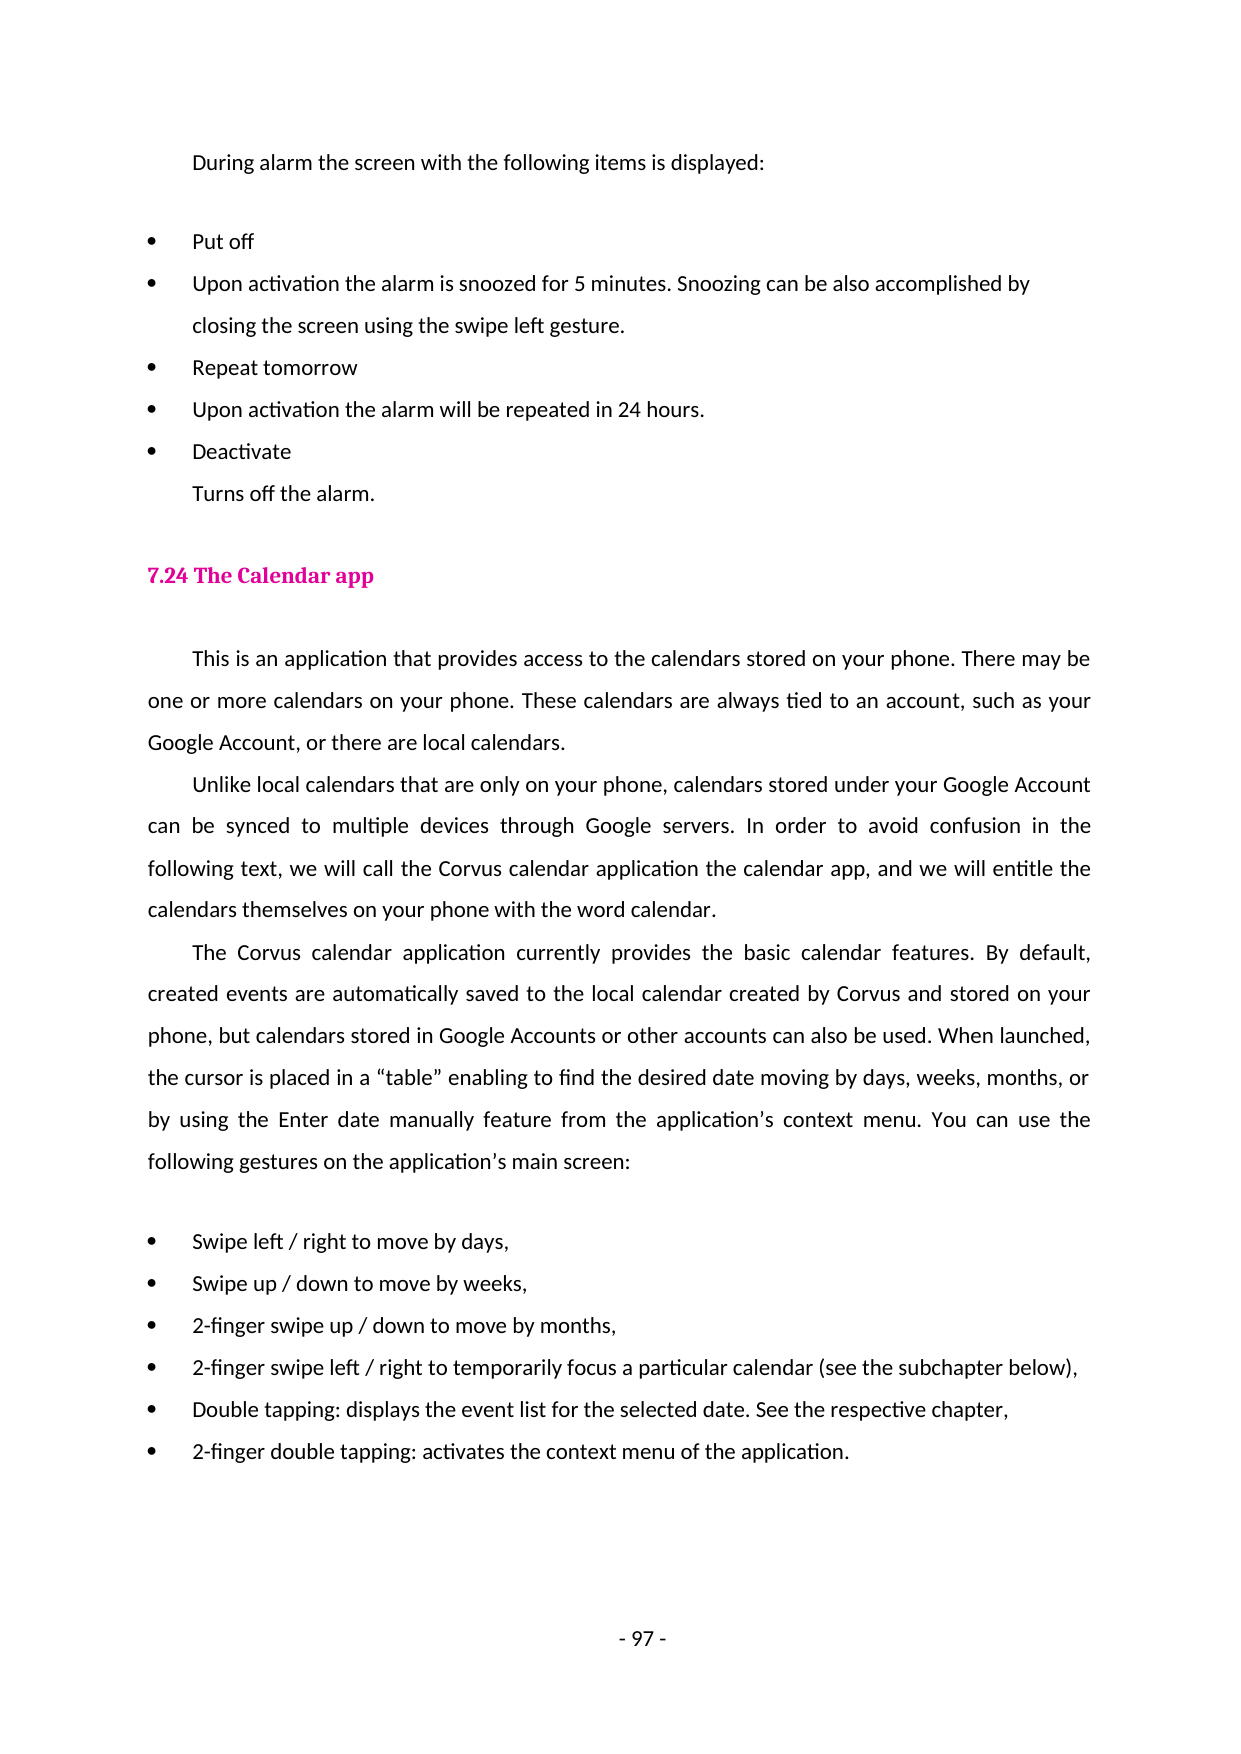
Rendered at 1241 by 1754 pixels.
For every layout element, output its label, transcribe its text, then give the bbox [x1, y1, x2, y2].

list 2-finger swipe left / right to temporarily focus a particular calendar (see the subchapter below), [148, 1353, 1093, 1381]
list Swipe up / down to move by weeks, [148, 1269, 1093, 1297]
list Repeat tomorrow [148, 353, 1093, 381]
list 2-finger double tapping: activates the context menu of the application. [148, 1437, 1093, 1465]
list Swipe left / right to move by days, [148, 1227, 1093, 1255]
text During alarm the screen with the following items is displayed: [148, 148, 1093, 176]
list Upon activation the alarm is snoozed for 5 minutes. Snoozing can be also accomplished by closing the screen using the swipe left gesture. [148, 269, 1093, 339]
text Unlike local calendars that are only on your phone, calendars stored under your Google Account can be synced to multiple devices through Google servers. In order to avoid confusion in the following text, we will call the Corvus calendar application the calendar app, and we will entitle the calendars themselves on your phone with the word calendar. [148, 770, 1093, 924]
list Double tapping: displays the event list for the selected date. See the respective chapter, [148, 1395, 1093, 1423]
list Put off [148, 227, 1093, 255]
text This is an application that provides access to the calendars stored on your phone. There may be one or more calendars on your phone. These calendars are always tied to an account, such as your Google Account, or there are local calendars. [148, 644, 1093, 756]
list 2-finger swipe up / down to move by months, [148, 1311, 1093, 1339]
list Upon activation the alarm will be repeated in 24 hours. [148, 395, 1093, 423]
list Deactivate Turns off the alarm. [148, 437, 1093, 507]
subtitle The Calendar app [148, 563, 1093, 589]
text The Corvus calendar application currently provides the basic calendar features. By default, created events are automatically saved to the local calendar created by Corvus and stored on your phone, but calendars stored in Google Accounts or other accounts can also be used. When launched, the cursor is placed in a “table” enabling to find the desired date moving by days, weeks, months, or by using the Enter date manually feature from the application’s context menu. You can use the following gestures on the application’s main screen: [148, 938, 1093, 1176]
